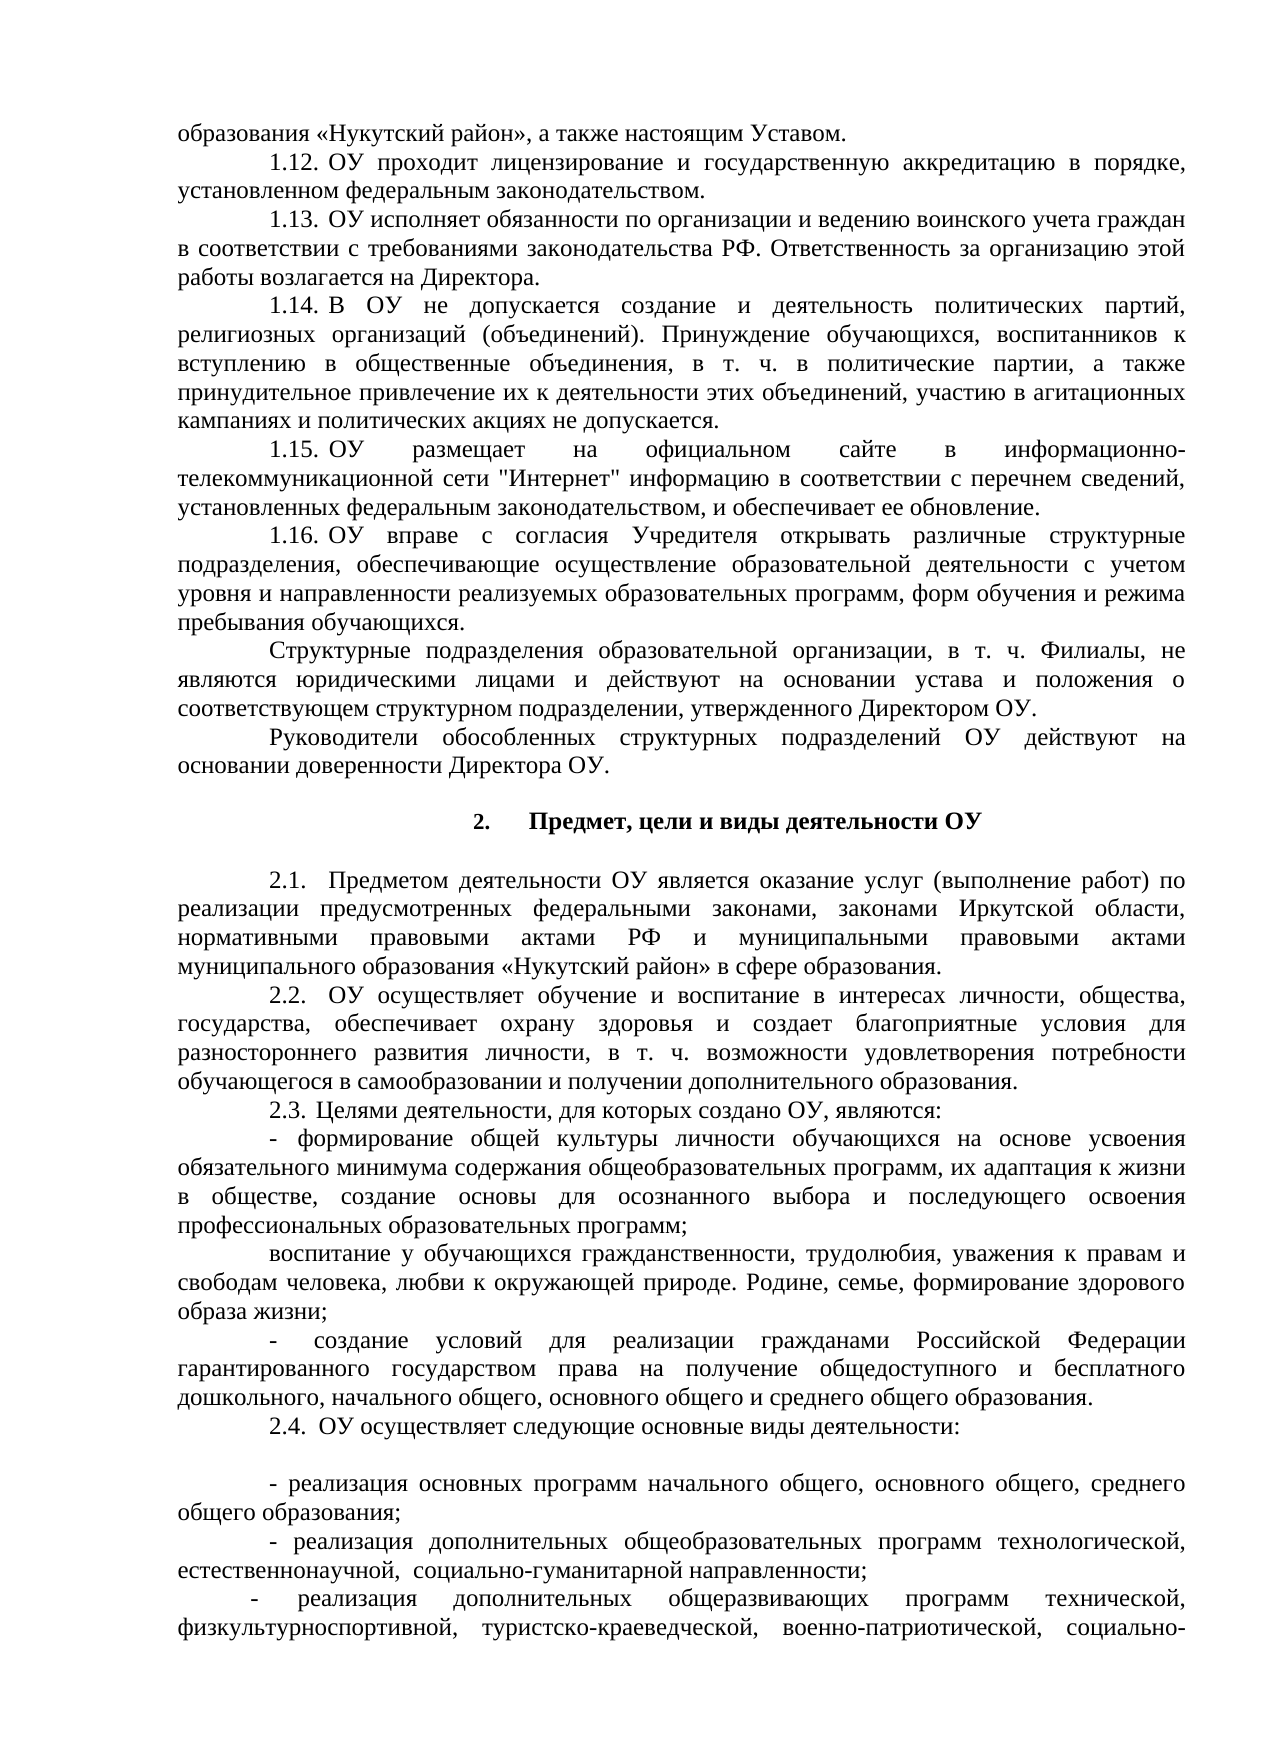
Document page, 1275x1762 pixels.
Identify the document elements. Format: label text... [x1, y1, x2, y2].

list ОУ размещает на официальном сайте в информационно-телекоммуникационной сети "Интернет" информацию в соответствии с перечнем сведений, установленных федеральным законодательством, и обеспечивает ее обновление. [177, 434, 1186, 521]
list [177, 118, 1186, 147]
text - реализация основных программ начального общего, основного общего, среднего общего образования; [177, 1468, 1186, 1526]
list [177, 1583, 1186, 1641]
list ОУ вправе с согласия Учредителя открывать различные структурные подразделения, обеспечивающие осуществление образовательной деятельности с учетом уровня и направленности реализуемых образовательных программ, форм обучения и режима пребывания обучающихся. [177, 521, 1186, 636]
text Руководители обособленных структурных подразделений ОУ действуют на основании доверенности Директора ОУ. [177, 722, 1186, 779]
list Предмет, цели и виды деятельности ОУ [177, 806, 1186, 835]
list ОУ исполняет обязанности по организации и ведению воинского учета граждан в соответствии с требованиями законодательства РФ. Ответственность за организацию этой работы возлагается на Директора. [177, 204, 1186, 291]
list В ОУ не допускается создание и деятельность политических партий, религиозных организаций (объединений). Принуждение обучающихся, воспитанников к вступлению в общественные объединения, в т. ч. в политические партии, а также принудительное привлечение их к деятельности этих объединений, участию в агитационных кампаниях и политических акциях не допускается. [177, 291, 1186, 434]
list создание условий для реализации гражданами Российской Федерации гарантированного государством права на получение общедоступного и бесплатного дошкольного, начального общего, основного общего и среднего общего образования. [177, 1325, 1186, 1411]
text воспитание у обучающихся гражданственности, трудолюбия, уважения к правам и свободам человека, любви к окружающей природе. Родине, семье, формирование здорового образа жизни; [177, 1238, 1186, 1325]
text Структурные подразделения образовательной организации, в т. ч. Филиалы, не являются юридическими лицами и действуют на основании устава и положения о соответствующем структурном подразделении, утвержденного Директором ОУ. [177, 636, 1186, 722]
list ОУ проходит лицензирование и государственную аккредитацию в порядке, установленном федеральным законодательством. [177, 147, 1186, 204]
list ОУ осуществляет следующие основные виды деятельности: [177, 1411, 1186, 1440]
list Предметом деятельности ОУ является оказание услуг (выполнение работ) по реализации предусмотренных федеральными законами, законами Иркутской области, нормативными правовыми актами РФ и муниципальными правовыми актами муниципального образования «Нукутский район» в сфере образования. [177, 865, 1186, 980]
list Целями деятельности, для которых создано ОУ, являются: [177, 1095, 1186, 1123]
list формирование общей культуры личности обучающихся на основе усвоения обязательного минимума содержания общеобразовательных программ, их адаптация к жизни в обществе, создание основы для осознанного выбора и последующего освоения профессиональных образовательных программ; [177, 1123, 1186, 1238]
text - реализация дополнительных общеобразовательных программ технологической, естественнонаучной, социально-гуманитарной направленности; [177, 1526, 1186, 1583]
list ОУ осуществляет обучение и воспитание в интересах личности, общества, государства, обеспечивает охрану здоровья и создает благоприятные условия для разностороннего развития личности, в т. ч. возможности удовлетворения потребности обучающегося в самообразовании и получении дополнительного образования. [177, 980, 1186, 1095]
